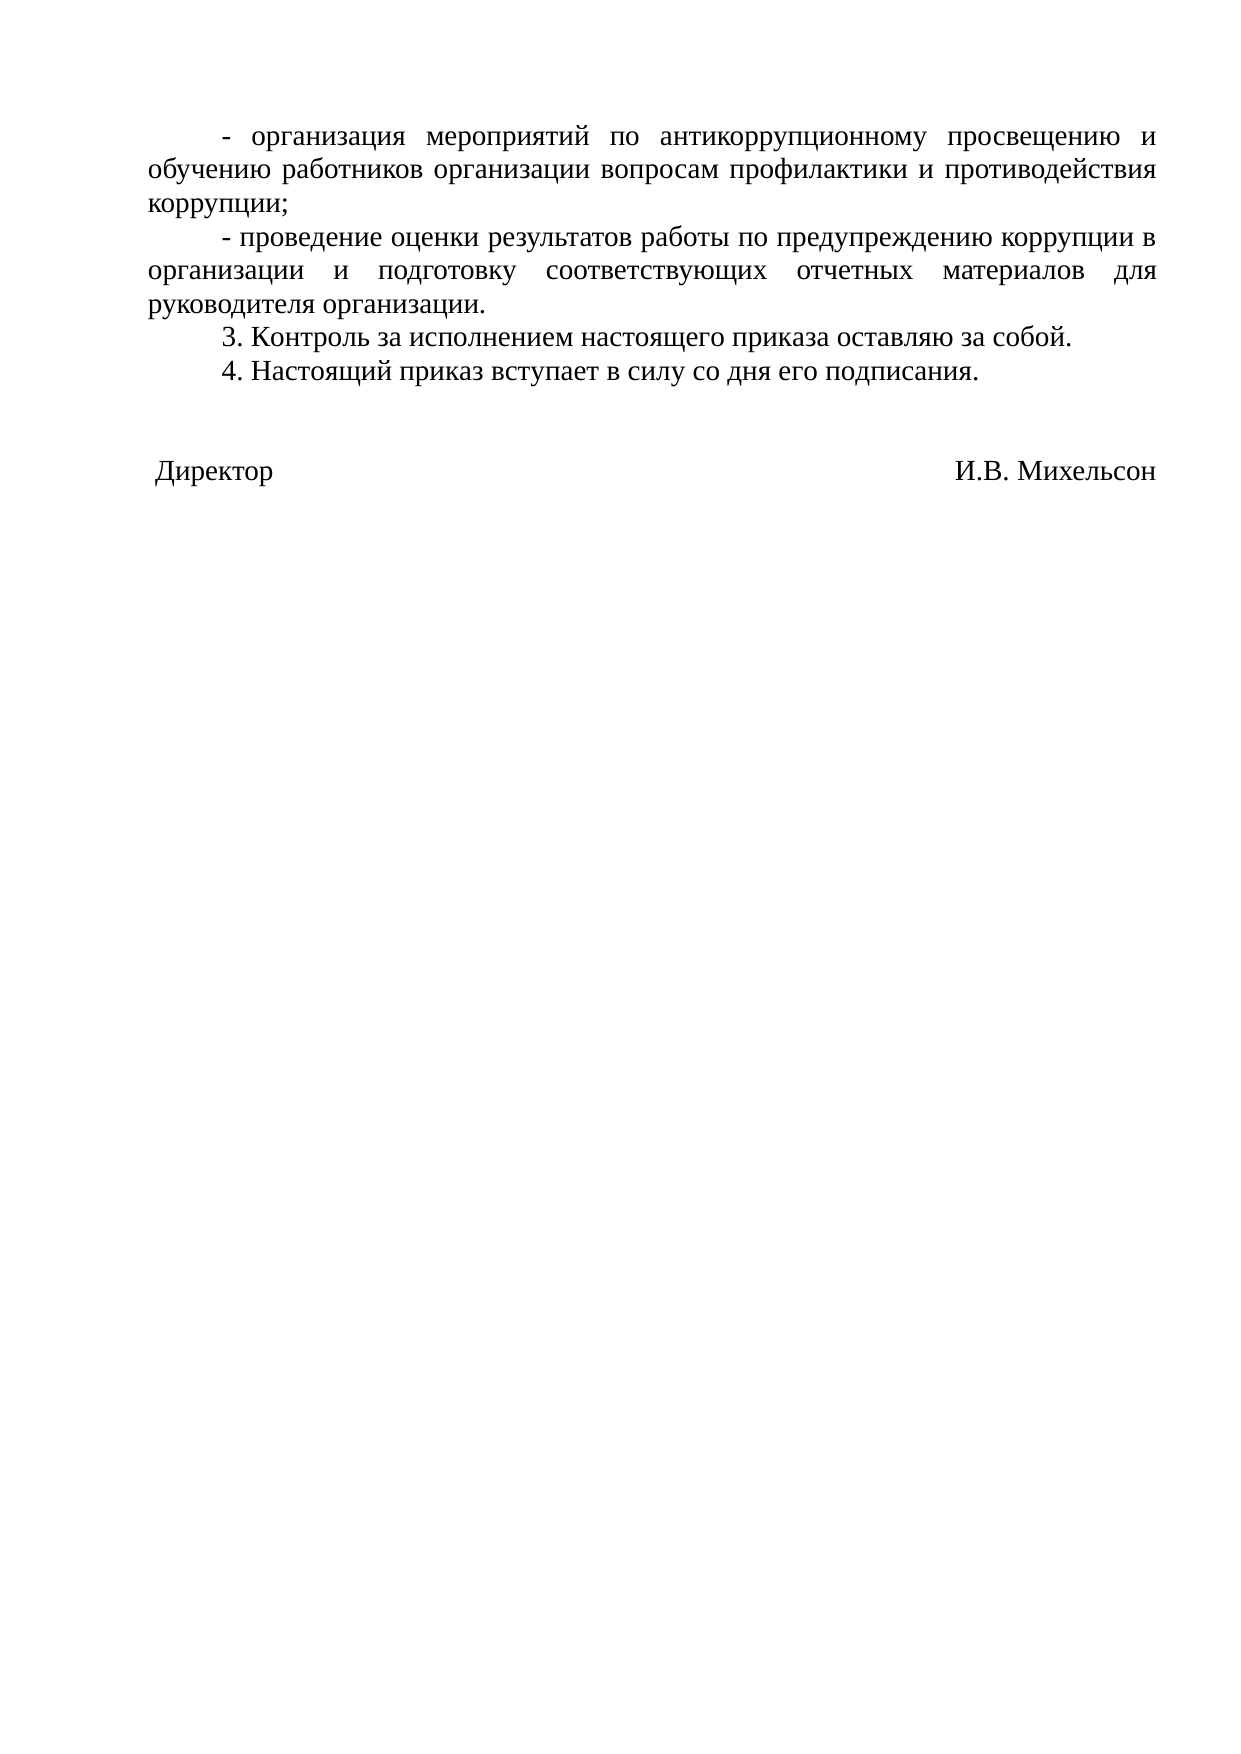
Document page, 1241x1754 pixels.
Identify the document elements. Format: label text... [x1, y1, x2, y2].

text 4. Настоящий приказ вступает в силу со дня его подписания. [148, 353, 1157, 386]
text - проведение оценки результатов работы по предупреждению коррупции в организации и подготовку соответствующих отчетных материалов для руководителя организации. [148, 219, 1157, 319]
text 3. Контроль за исполнением настоящего приказа оставляю за собой. [148, 319, 1157, 353]
text - организация мероприятий по антикоррупционному просвещению и обучению работников организации вопросам профилактики и противодействия коррупции; [148, 118, 1157, 219]
subtitle Директор И.В. Михельсон [148, 453, 1157, 487]
